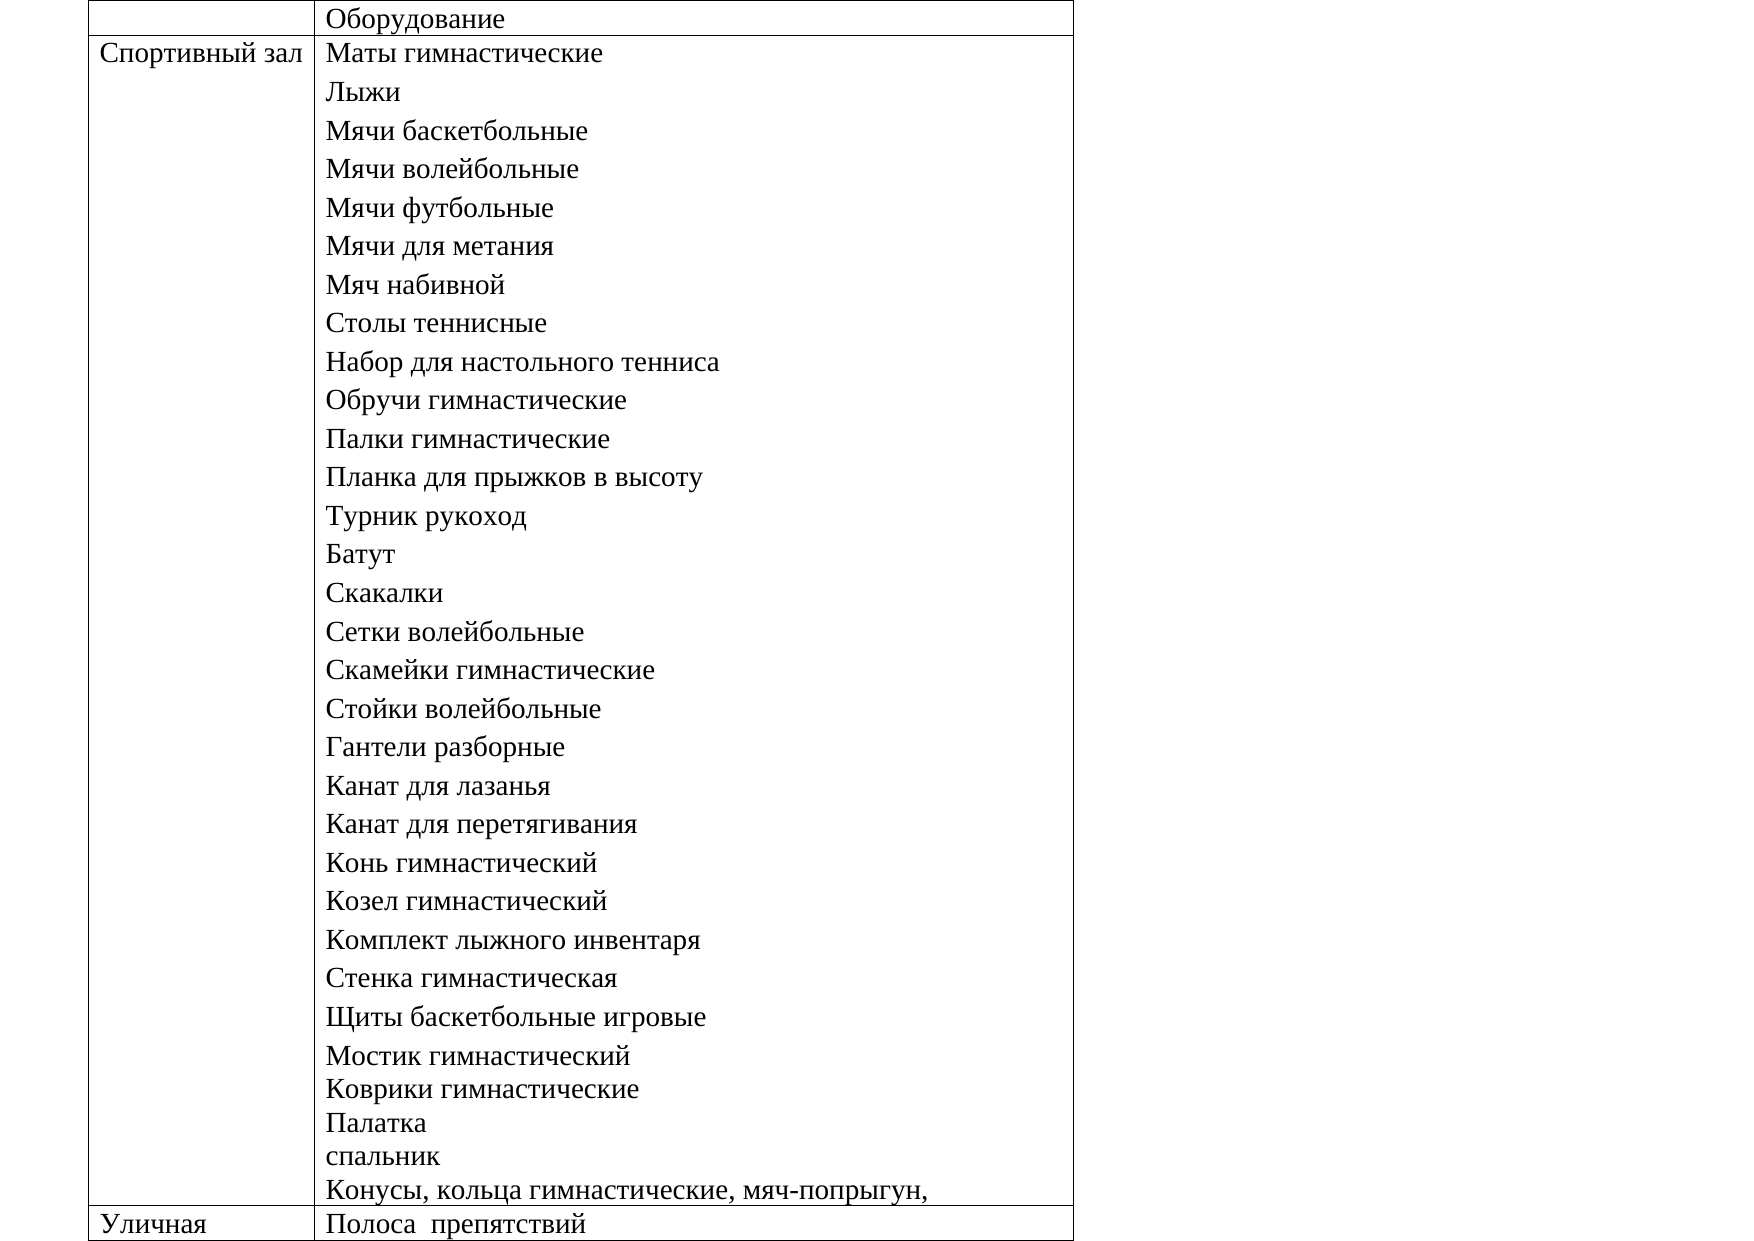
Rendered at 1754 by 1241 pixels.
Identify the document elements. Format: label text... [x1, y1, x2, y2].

table_cell Спортивный зал [89, 36, 314, 1205]
table_cell Маты гимнастические Лыжи Мячи баскетбольные Мячи волейбольные Мячи футбольные Мячи для метания Мяч набивной Столы теннисные Набор для настольного тенниса Обручи гимнастические Палки гимнастические Планка для прыжков в высоту Турник рукоход Батут Скакалки Сетки волейбольные Скамейки гимнастические Стойки волейбольные Гантели разборные Канат для лазанья Канат для перетягивания Конь гимнастический Козел гимнастический Комплект лыжного инвентаря Стенка гимнастическая Щиты баскетбольные игровые Мостик гимнастический Коврики гимнастические Палатка спальник Конусы, кольца гимнастические, мяч-попрыгун, [315, 36, 1073, 1205]
table_header Оборудование [315, 1, 1073, 34]
table_cell Полоса препятствий Перекладины [315, 1206, 1073, 1240]
table_cell Уличная площадка [89, 1206, 314, 1240]
table_header [89, 1, 314, 34]
